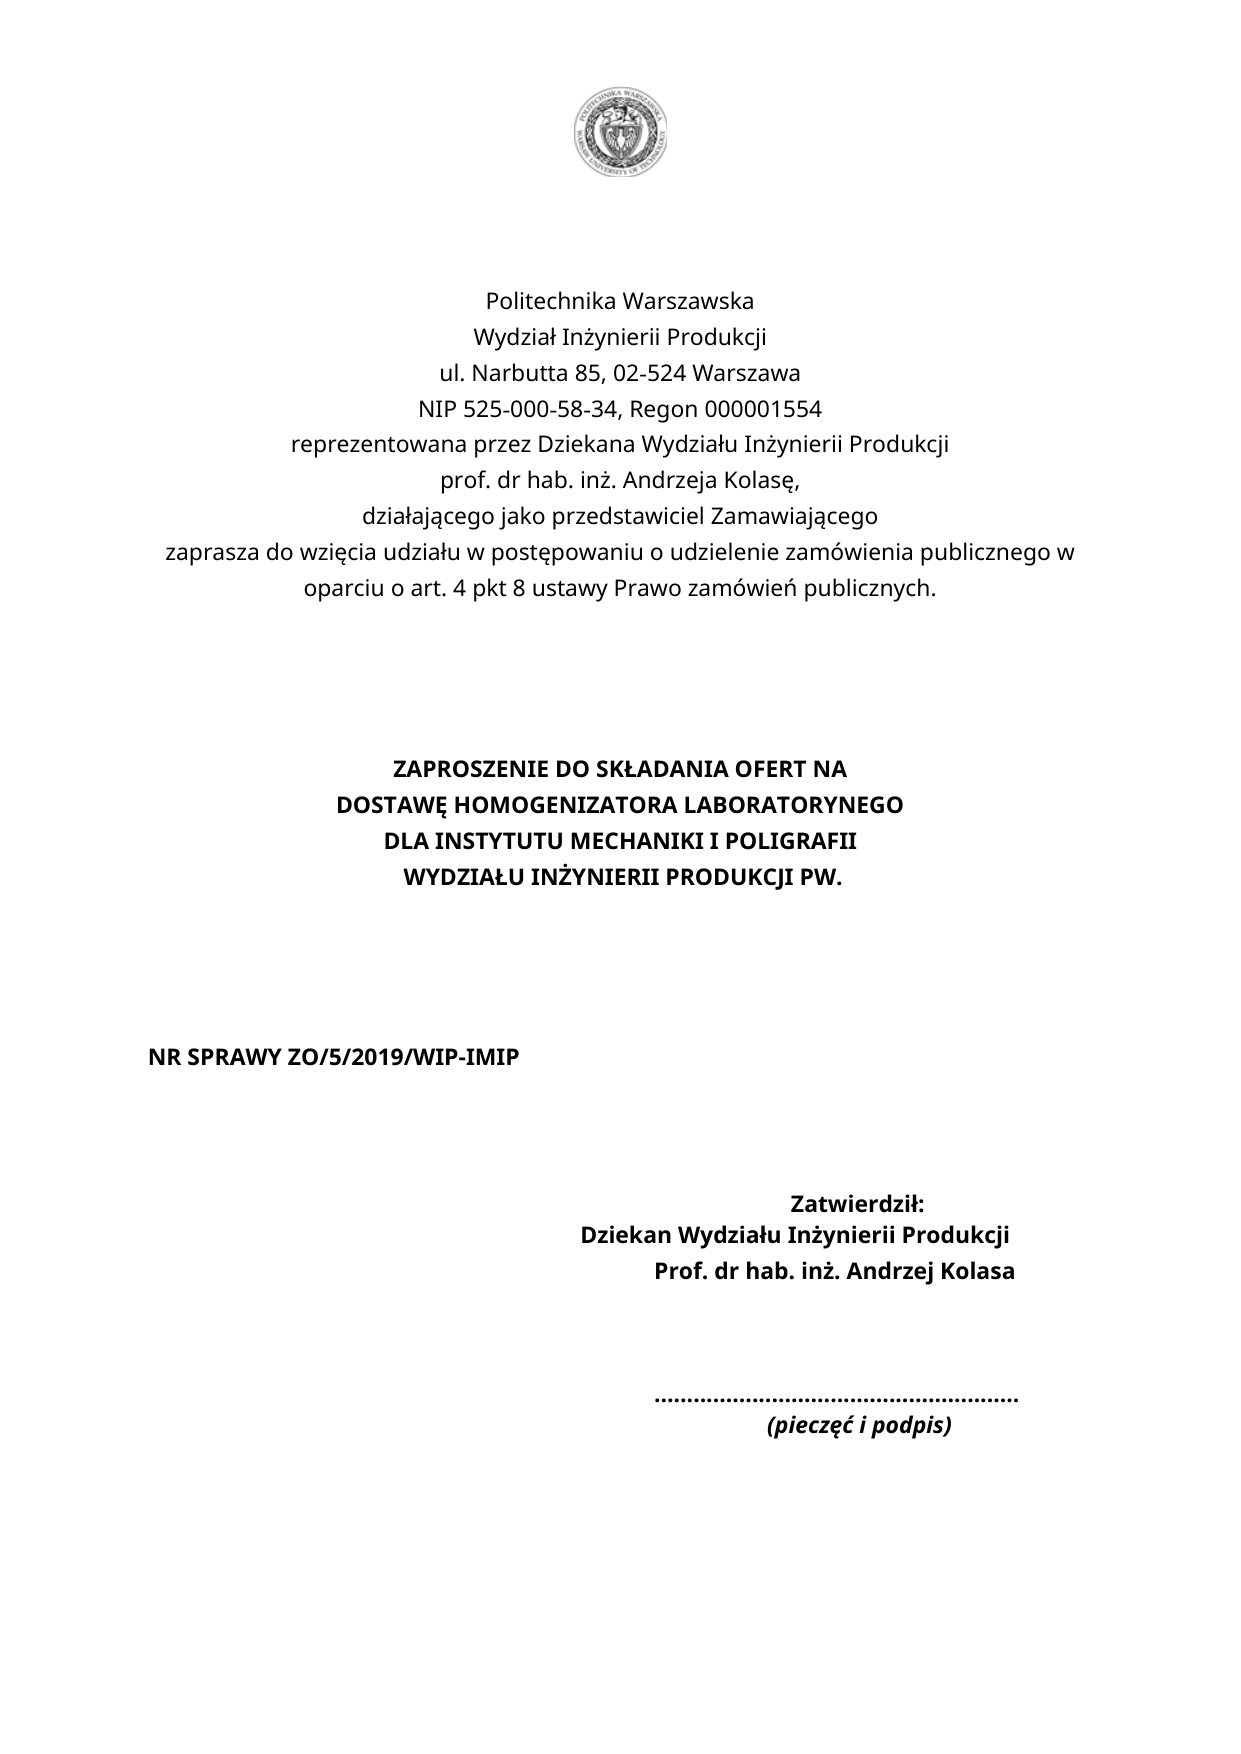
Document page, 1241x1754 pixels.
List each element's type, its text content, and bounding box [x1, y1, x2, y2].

text NR SPRAWY ZO/5/2019/WIP-IMIP [148, 1041, 1092, 1072]
text zaprasza do wzięcia udziału w postępowaniu o udzielenie zamówienia publicznego w oparciu o art. 4 pkt 8 ustawy Prawo zamówień publicznych. [148, 536, 1092, 603]
text ........................................................ [148, 1377, 1092, 1409]
text NIP 525‐000‐58‐34, Regon 000001554 [148, 392, 1092, 424]
text działającego jako przedstawiciel Zamawiającego [148, 500, 1092, 532]
text WYDZIAŁU INŻYNIERII PRODUKCJI PW. [148, 861, 1092, 892]
text ZAPROSZENIE DO SKŁADANIA OFERT NA [148, 753, 1092, 785]
text (pieczęć i podpis) [148, 1409, 1092, 1440]
text prof. dr hab. inż. Andrzeja Kolasę, [148, 464, 1092, 496]
text Zatwierdził: [148, 1188, 1092, 1219]
text reprezentowana przez Dziekana Wydziału Inżynierii Produkcji [148, 428, 1092, 460]
text DOSTAWĘ HOMOGENIZATORA LABORATORYNEGO [148, 789, 1092, 821]
text ul. Narbutta 85, 02‐524 Warszawa [148, 357, 1092, 388]
text Politechnika Warszawska [148, 285, 1092, 316]
text Prof. dr hab. inż. Andrzej Kolasa [148, 1255, 1092, 1286]
text Wydział Inżynierii Produkcji [148, 321, 1092, 352]
text DLA INSTYTUTU MECHANIKI I POLIGRAFII [148, 825, 1092, 857]
text Dziekan Wydziału Inżynierii Produkcji [580, 1219, 1092, 1250]
